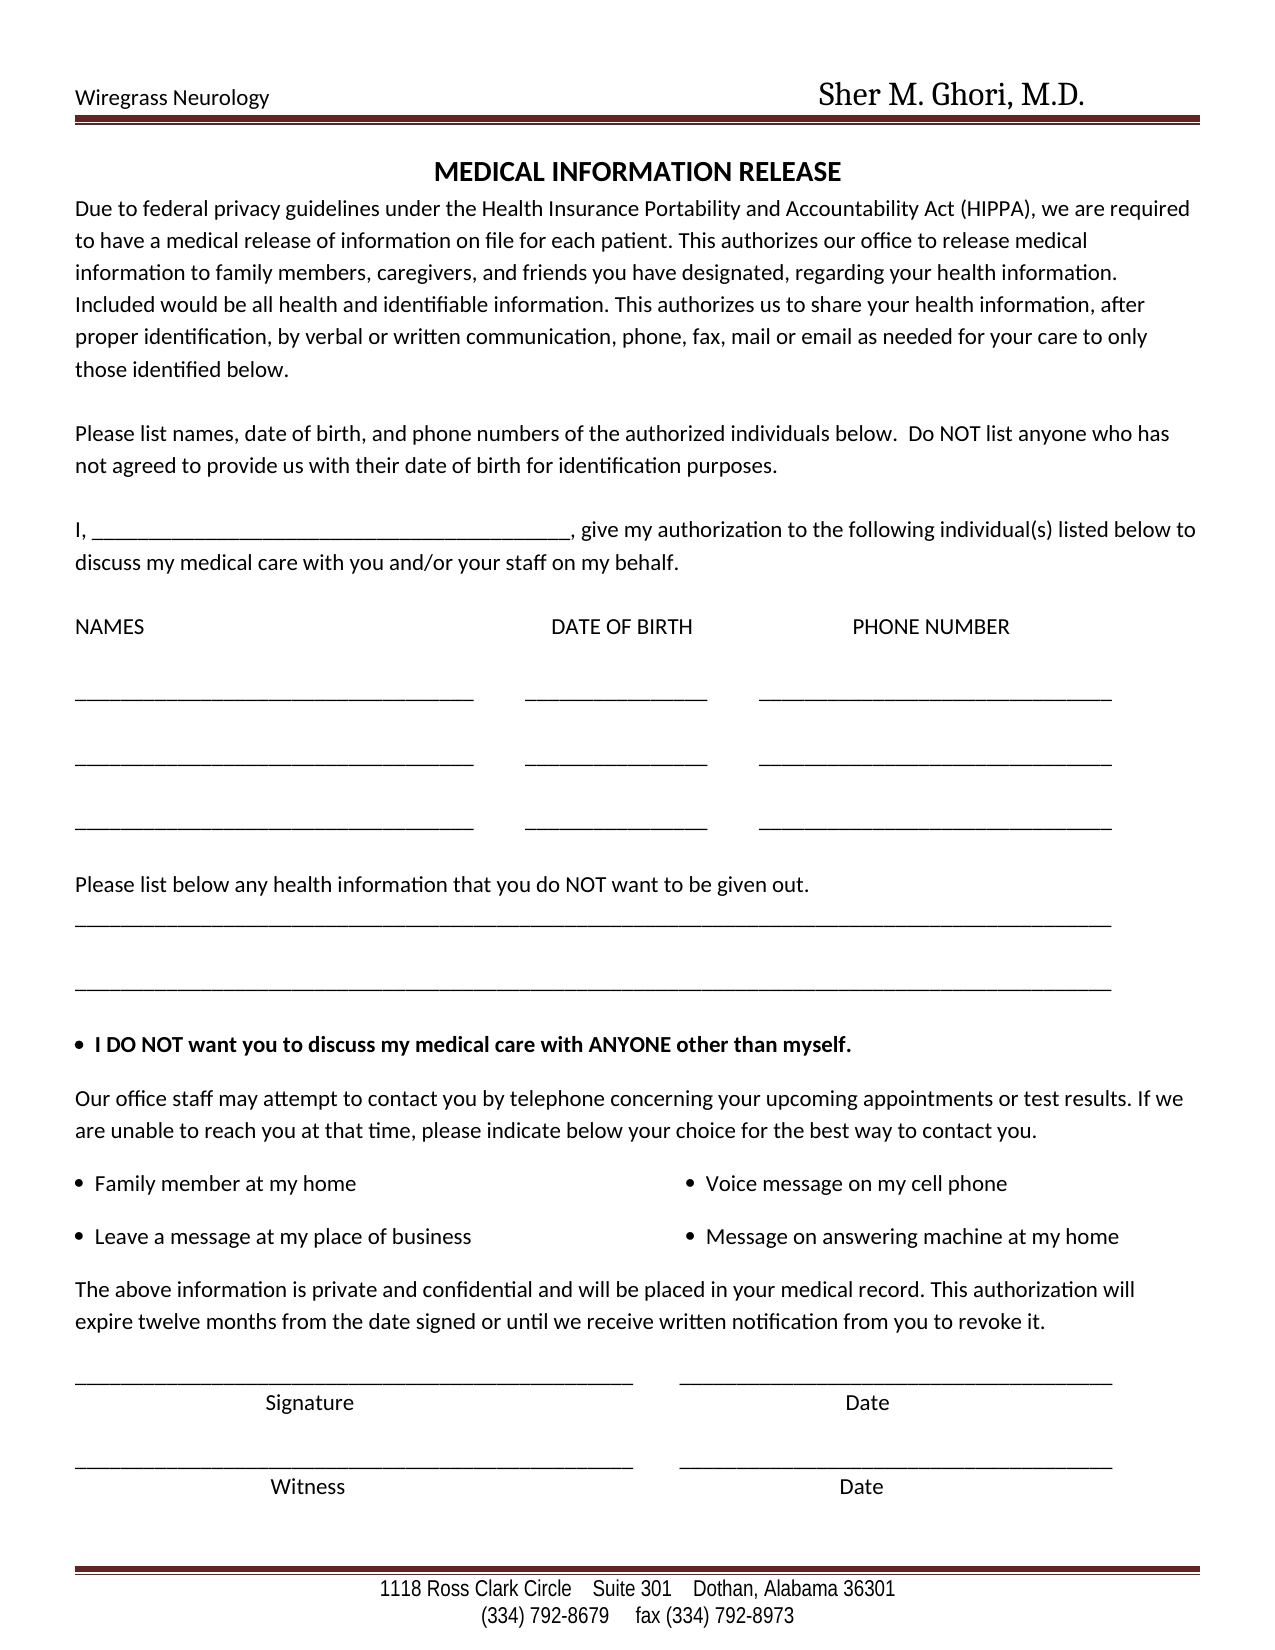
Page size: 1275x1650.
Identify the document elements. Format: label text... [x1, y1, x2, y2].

text NAMES DATE OF BIRTH PHONE NUMBER [75, 612, 1200, 640]
text ___________________________________ ________________ _______________________________ [75, 805, 1200, 833]
text ___________________________________ ________________ _______________________________ [75, 741, 1200, 769]
text Due to federal privacy guidelines under the Health Insurance Portability and Accountability Act (HIPPA), we are required to have a medical release of information on file for each patient. This authorizes our office to release medical information to family members, caregivers, and friends you have designated, regarding your health information. Included would be all health and identifiable information. This authorizes us to share your health information, after proper identification, by verbal or written communication, phone, fax, mail or email as needed for your care to only those identified below. [75, 194, 1200, 383]
text I DO NOT want you to discuss my medical care with ANYONE other than myself. [75, 1031, 1200, 1059]
text MEDICAL INFORMATION RELEASE [75, 153, 1200, 188]
text ___________________________________________________________________________________________ [75, 966, 1200, 994]
text Please list below any health information that you do NOT want to be given out. [75, 870, 1200, 898]
text Please list names, date of birth, and phone numbers of the authorized individuals below. Do NOT list anyone who has not agreed to provide us with their date of birth for identification purposes. [75, 419, 1200, 479]
text ___________________________________ ________________ _______________________________ [75, 677, 1200, 704]
text _________________________________________________ ______________________________________ [75, 1360, 1200, 1388]
text Family member at my home Voice message on my cell phone [75, 1169, 1200, 1197]
text Our office staff may attempt to contact you by telephone concerning your upcoming appointments or test results. If we are unable to reach you at that time, please indicate below your choice for the best way to contact you. [75, 1084, 1200, 1144]
text The above information is private and confidential and will be placed in your medical record. This authorization will expire twelve months from the date signed or until we receive written notification from you to revoke it. [75, 1275, 1200, 1335]
text Witness Date [75, 1472, 1200, 1500]
text Leave a message at my place of business Message on answering machine at my home [75, 1222, 1200, 1250]
text I, __________________________________________, give my authorization to the following individual(s) listed below to discuss my medical care with you and/or your staff on my behalf. [75, 516, 1200, 576]
text Signature Date [75, 1388, 1200, 1416]
text _________________________________________________ ______________________________________ [75, 1444, 1200, 1472]
text ___________________________________________________________________________________________ [75, 902, 1200, 930]
